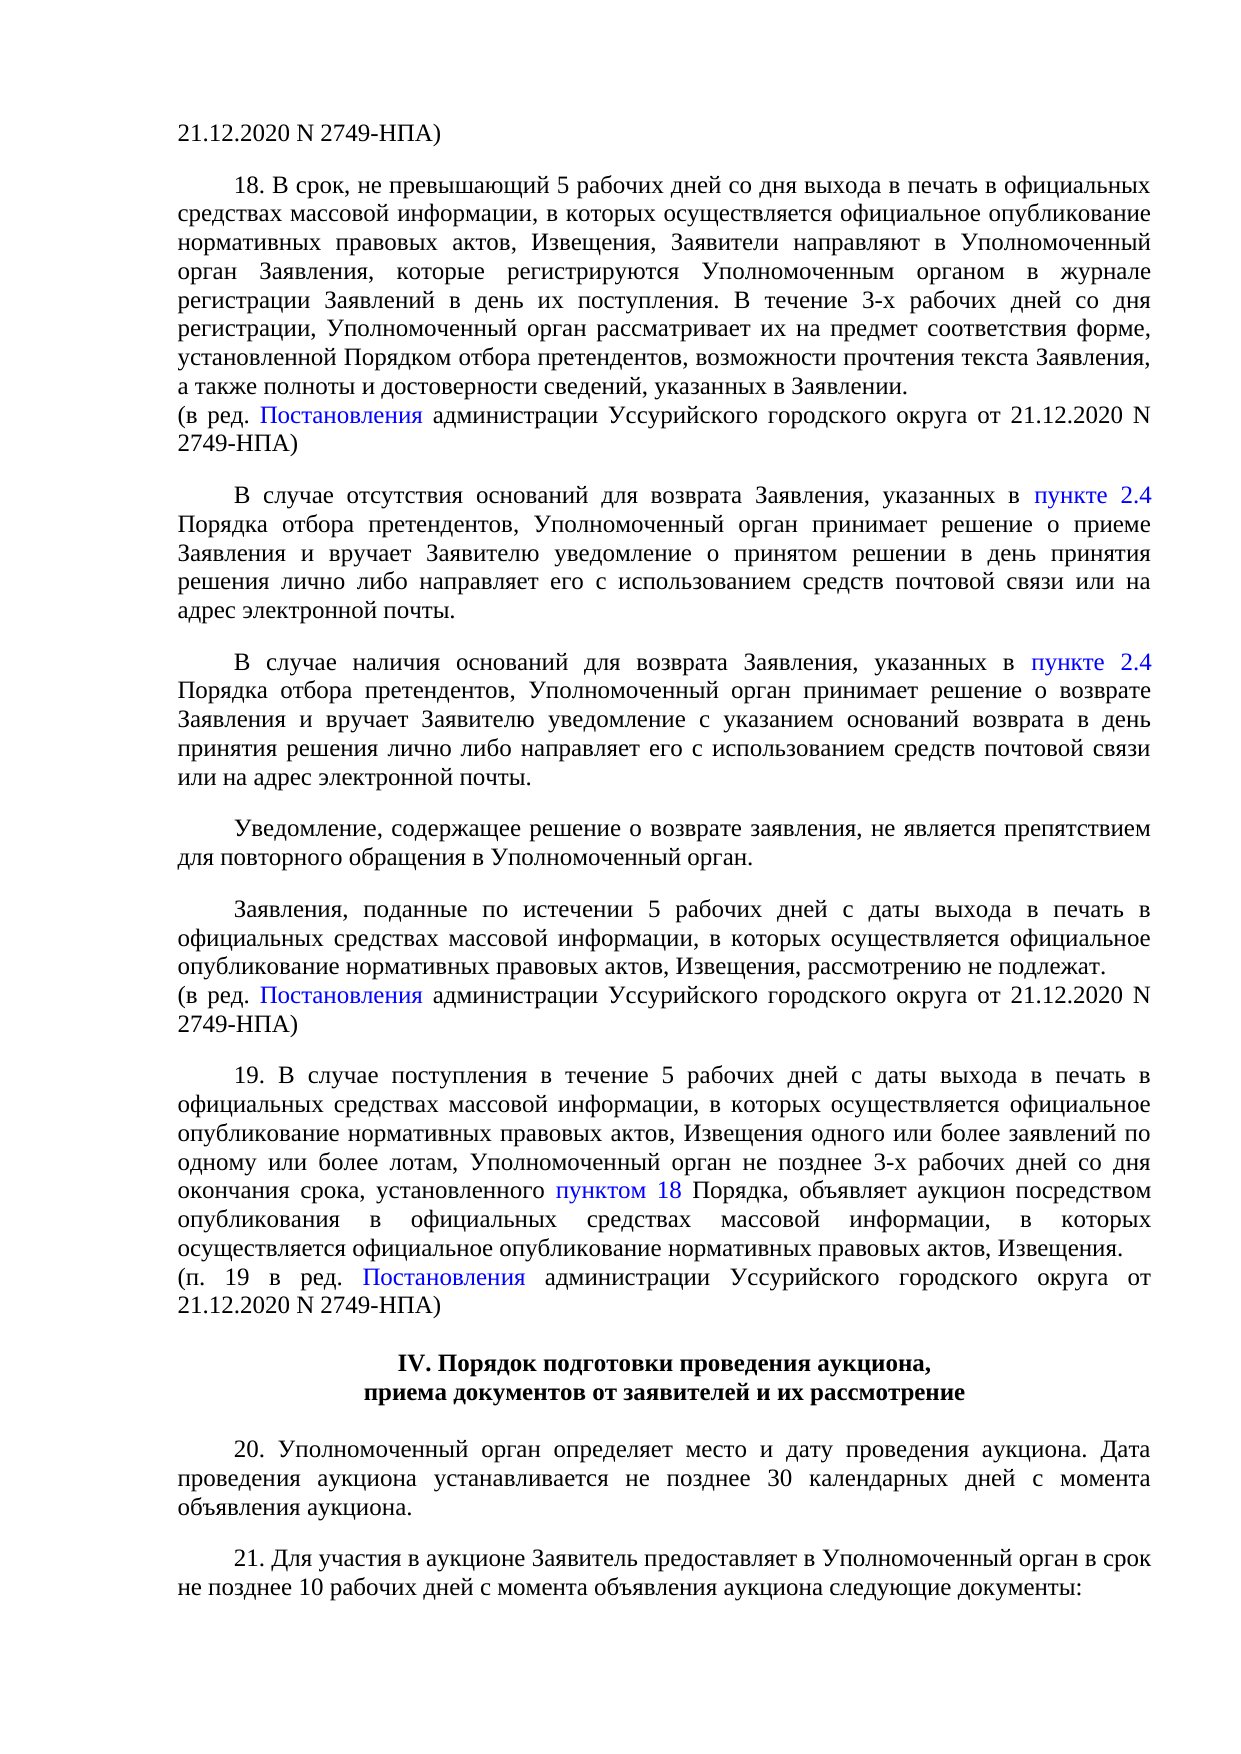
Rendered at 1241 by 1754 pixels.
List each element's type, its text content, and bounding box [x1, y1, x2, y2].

text 19. В случае поступления в течение 5 рабочих дней с даты выхода в печать в официальных средствах массовой информации, в которых осуществляется официальное опубликование нормативных правовых актов, Извещения одного или более заявлений по одному или более лотам, Уполномоченный орган не позднее 3-х рабочих дней со дня окончания срока, установленного пунктом 18 Порядка, объявляет аукцион посредством опубликования в официальных средствах массовой информации, в которых осуществляется официальное опубликование нормативных правовых актов, Извещения. [177, 1061, 1152, 1262]
text (п. 19 в ред. Постановления администрации Уссурийского городского округа от 21.12.2020 N 2749-НПА) [177, 1262, 1152, 1319]
text (в ред. Постановления администрации Уссурийского городского округа от 21.12.2020 N 2749-НПА) [177, 980, 1152, 1038]
title IV. Порядок подготовки проведения аукциона, [177, 1348, 1152, 1377]
text Заявления, поданные по истечении 5 рабочих дней с даты выхода в печать в официальных средствах массовой информации, в которых осуществляется официальное опубликование нормативных правовых актов, Извещения, рассмотрению не подлежат. [177, 894, 1152, 980]
title приема документов от заявителей и их рассмотрение [177, 1377, 1152, 1406]
text В случае отсутствия оснований для возврата Заявления, указанных в пункте 2.4 Порядка отбора претендентов, Уполномоченный орган принимает решение о приеме Заявления и вручает Заявителю уведомление о принятом решении в день принятия решения лично либо направляет его с использованием средств почтовой связи или на адрес электронной почты. [177, 480, 1152, 624]
text В случае наличия оснований для возврата Заявления, указанных в пункте 2.4 Порядка отбора претендентов, Уполномоченный орган принимает решение о возврате Заявления и вручает Заявителю уведомление с указанием оснований возврата в день принятия решения лично либо направляет его с использованием средств почтовой связи или на адрес электронной почты. [177, 647, 1152, 791]
text 20. Уполномоченный орган определяет место и дату проведения аукциона. Дата проведения аукциона устанавливается не позднее 30 календарных дней с момента объявления аукциона. [177, 1434, 1152, 1521]
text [177, 118, 1152, 147]
text Уведомление, содержащее решение о возврате заявления, не является препятствием для повторного обращения в Уполномоченный орган. [177, 813, 1152, 871]
text 18. В срок, не превышающий 5 рабочих дней со дня выхода в печать в официальных средствах массовой информации, в которых осуществляется официальное опубликование нормативных правовых актов, Извещения, Заявители направляют в Уполномоченный орган Заявления, которые регистрируются Уполномоченным органом в журнале регистрации Заявлений в день их поступления. В течение 3-х рабочих дней со дня регистрации, Уполномоченный орган рассматривает их на предмет соответствия форме, установленной Порядком отбора претендентов, возможности прочтения текста Заявления, а также полноты и достоверности сведений, указанных в Заявлении. [177, 170, 1152, 400]
text 21. Для участия в аукционе Заявитель предоставляет в Уполномоченный орган в срок не позднее 10 рабочих дней с момента объявления аукциона следующие документы: [177, 1543, 1152, 1601]
text (в ред. Постановления администрации Уссурийского городского округа от 21.12.2020 N 2749-НПА) [177, 400, 1152, 457]
